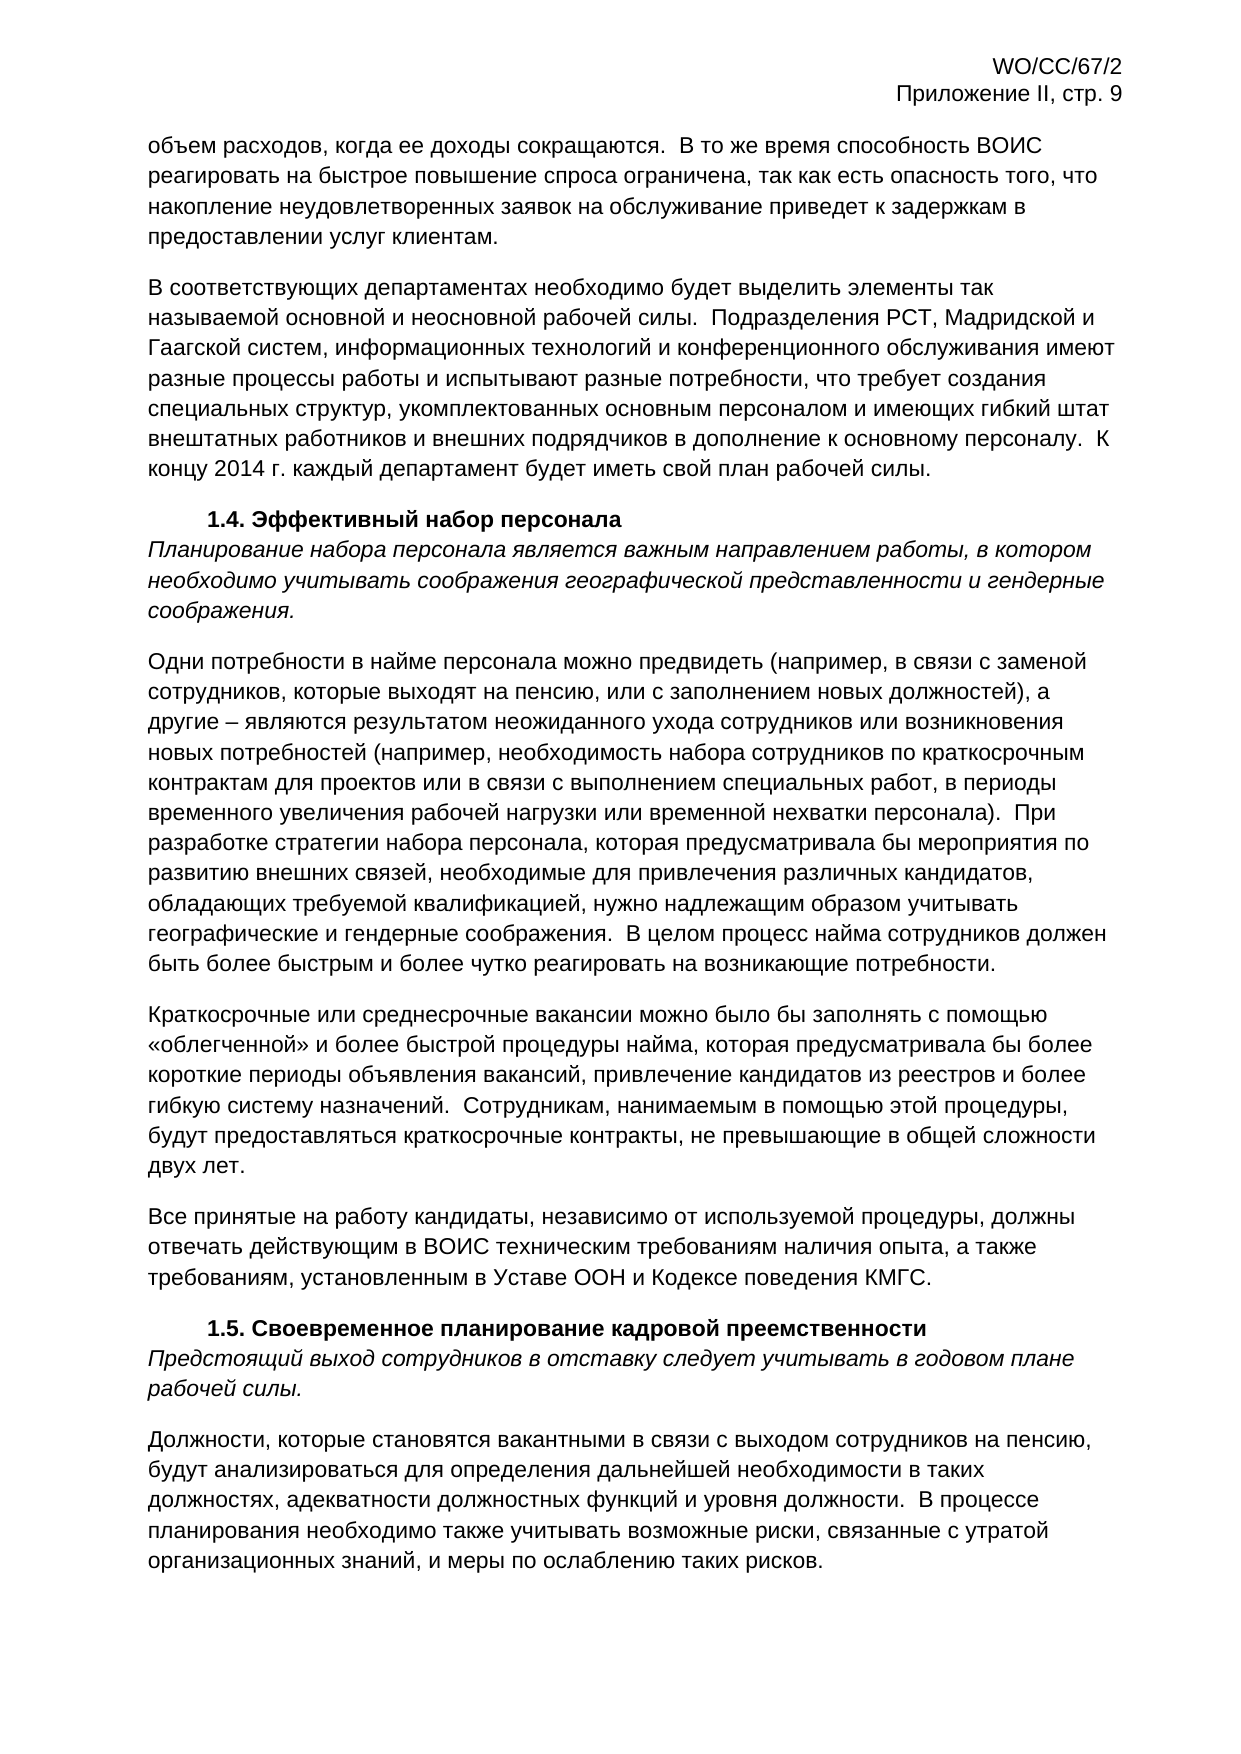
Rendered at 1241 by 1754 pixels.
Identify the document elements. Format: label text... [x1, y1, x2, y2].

text Одни потребности в найме персонала можно предвидеть (например, в связи с заменой сотрудников, которые выходят на пенсию, или с заполнением новых должностей), а другие – являются результатом неожиданного ухода сотрудников или возникновения новых потребностей (например, необходимость набора сотрудников по краткосрочным контрактам для проектов или в связи с выполнением специальных работ, в периоды временного увеличения рабочей нагрузки или временной нехватки персонала). При разработке стратегии набора персонала, которая предусматривала бы мероприятия по развитию внешних связей, необходимые для привлечения различных кандидатов, обладающих требуемой квалификацией, нужно надлежащим образом учитывать географические и гендерные соображения. В целом процесс найма сотрудников должен быть более быстрым и более чутко реагировать на возникающие потребности. [148, 648, 1122, 976]
text Все принятые на работу кандидаты, независимо от используемой процедуры, должны отвечать действующим в ВОИС техническим требованиям наличия опыта, а также требованиям, установленным в Уставе ООН и Кодексе поведения КМГС. [148, 1203, 1122, 1290]
text Планирование набора персонала является важным направлением работы, в котором необходимо учитывать соображения географической представленности и гендерные соображения. [148, 536, 1122, 623]
text Краткосрочные или среднесрочные вакансии можно было бы заполнять с помощью «облегченной» и более быстрой процедуры найма, которая предусматривала бы более короткие периоды объявления вакансий, привлечение кандидатов из реестров и более гибкую систему назначений. Сотрудникам, нанимаемым в помощью этой процедуры, будут предоставляться краткосрочные контракты, не превышающие в общей сложности двух лет. [148, 1001, 1122, 1178]
text Предстоящий выход сотрудников в отставку следует учитывать в годовом плане рабочей силы. [148, 1345, 1122, 1401]
text 1.5. Своевременное планирование кадровой преемственности [148, 1314, 1122, 1341]
text 1.4. Эффективный набор персонала [148, 506, 1122, 532]
text В соответствующих департаментах необходимо будет выделить элементы так называемой основной и неосновной рабочей силы. Подразделения РСТ, Мадридской и Гаагской систем, информационных технологий и конференционного обслуживания имеют разные процессы работы и испытывают разные потребности, что требует создания специальных структур, укомплектованных основным персоналом и имеющих гибкий штат внештатных работников и внешних подрядчиков в дополнение к основному персоналу. К концу 2014 г. каждый департамент будет иметь свой план рабочей силы. [148, 274, 1122, 481]
text Должности, которые становятся вакантными в связи с выходом сотрудников на пенсию, будут анализироваться для определения дальнейшей необходимости в таких должностях, адекватности должностных функций и уровня должности. В процессе планирования необходимо также учитывать возможные риски, связанные с утратой организационных знаний, и меры по ослаблению таких рисков. [148, 1426, 1122, 1573]
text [148, 132, 1122, 249]
